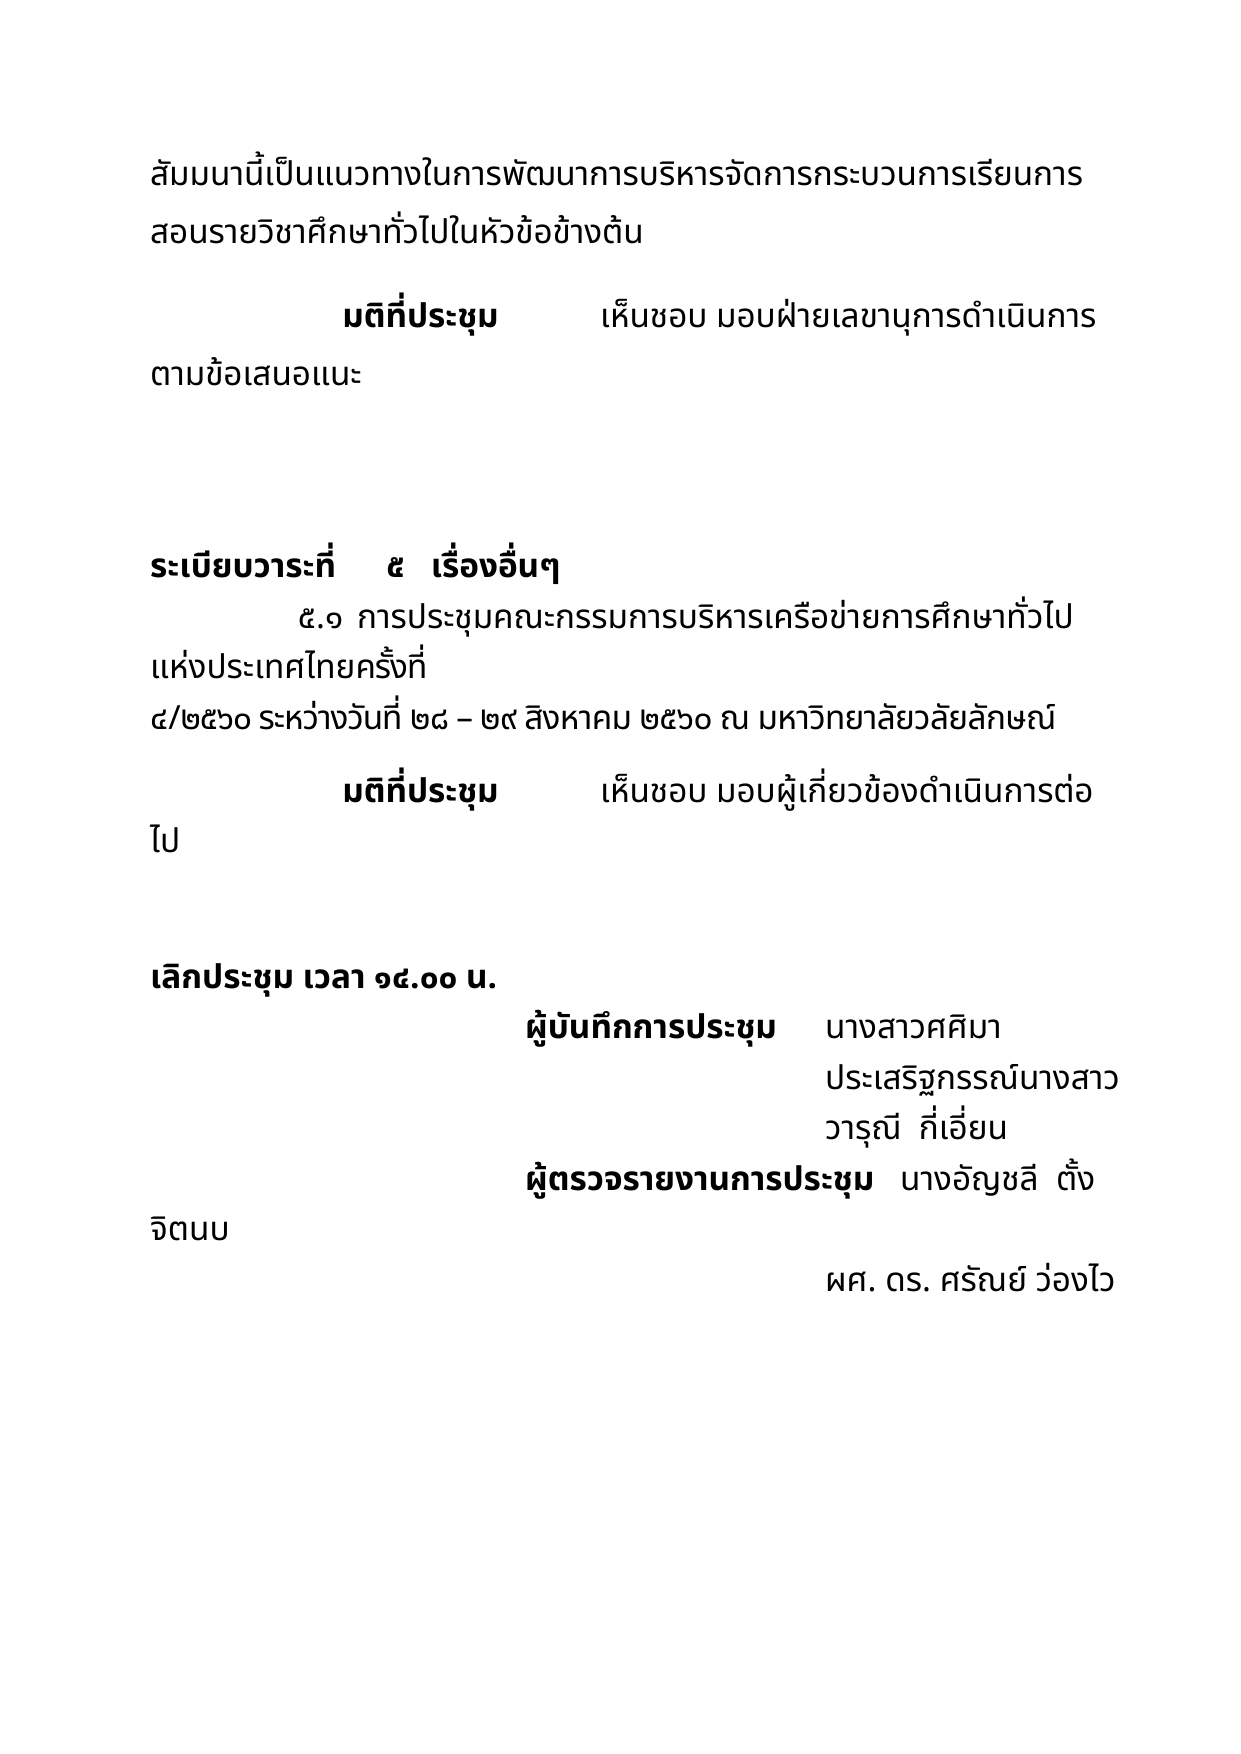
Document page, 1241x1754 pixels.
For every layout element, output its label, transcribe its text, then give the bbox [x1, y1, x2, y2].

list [150, 150, 1122, 258]
text ระเบียบวาระที่ ๕ เรื่องอื่นๆ [150, 542, 1122, 592]
text ผู้ตรวจรายงานการประชุม นางอัญชลี ตั้งจิตนบ [150, 1155, 1122, 1256]
list มติที่ประชุม เห็นชอบ มอบฝ่ายเลขานุการดำเนินการตามข้อเสนอแนะ [150, 292, 1122, 400]
text ผู้บันทึกการประชุม นางสาวศศิมา ประเสริฐกรรณ์นางสาววารุณี กี่เอี่ยน [525, 1003, 1122, 1155]
text มติที่ประชุม เห็นชอบ มอบผู้เกี่ยวข้องดำเนินการต่อไป [150, 767, 1122, 868]
text เลิกประชุม เวลา ๑๔.๐๐ น. [150, 953, 1122, 1003]
text ผศ. ดร. ศรัณย์ ว่องไว [750, 1256, 1122, 1306]
text ๕.๑ การประชุมคณะกรรมการบริหารเครือข่ายการศึกษาทั่วไปแห่งประเทศไทยครั้งที่ ๔/๒๕๖๐ ระหว่างวันที่ ๒๘ – ๒๙ สิงหาคม ๒๕๖๐ ณ มหาวิทยาลัยวลัยลักษณ์ [150, 592, 1122, 744]
